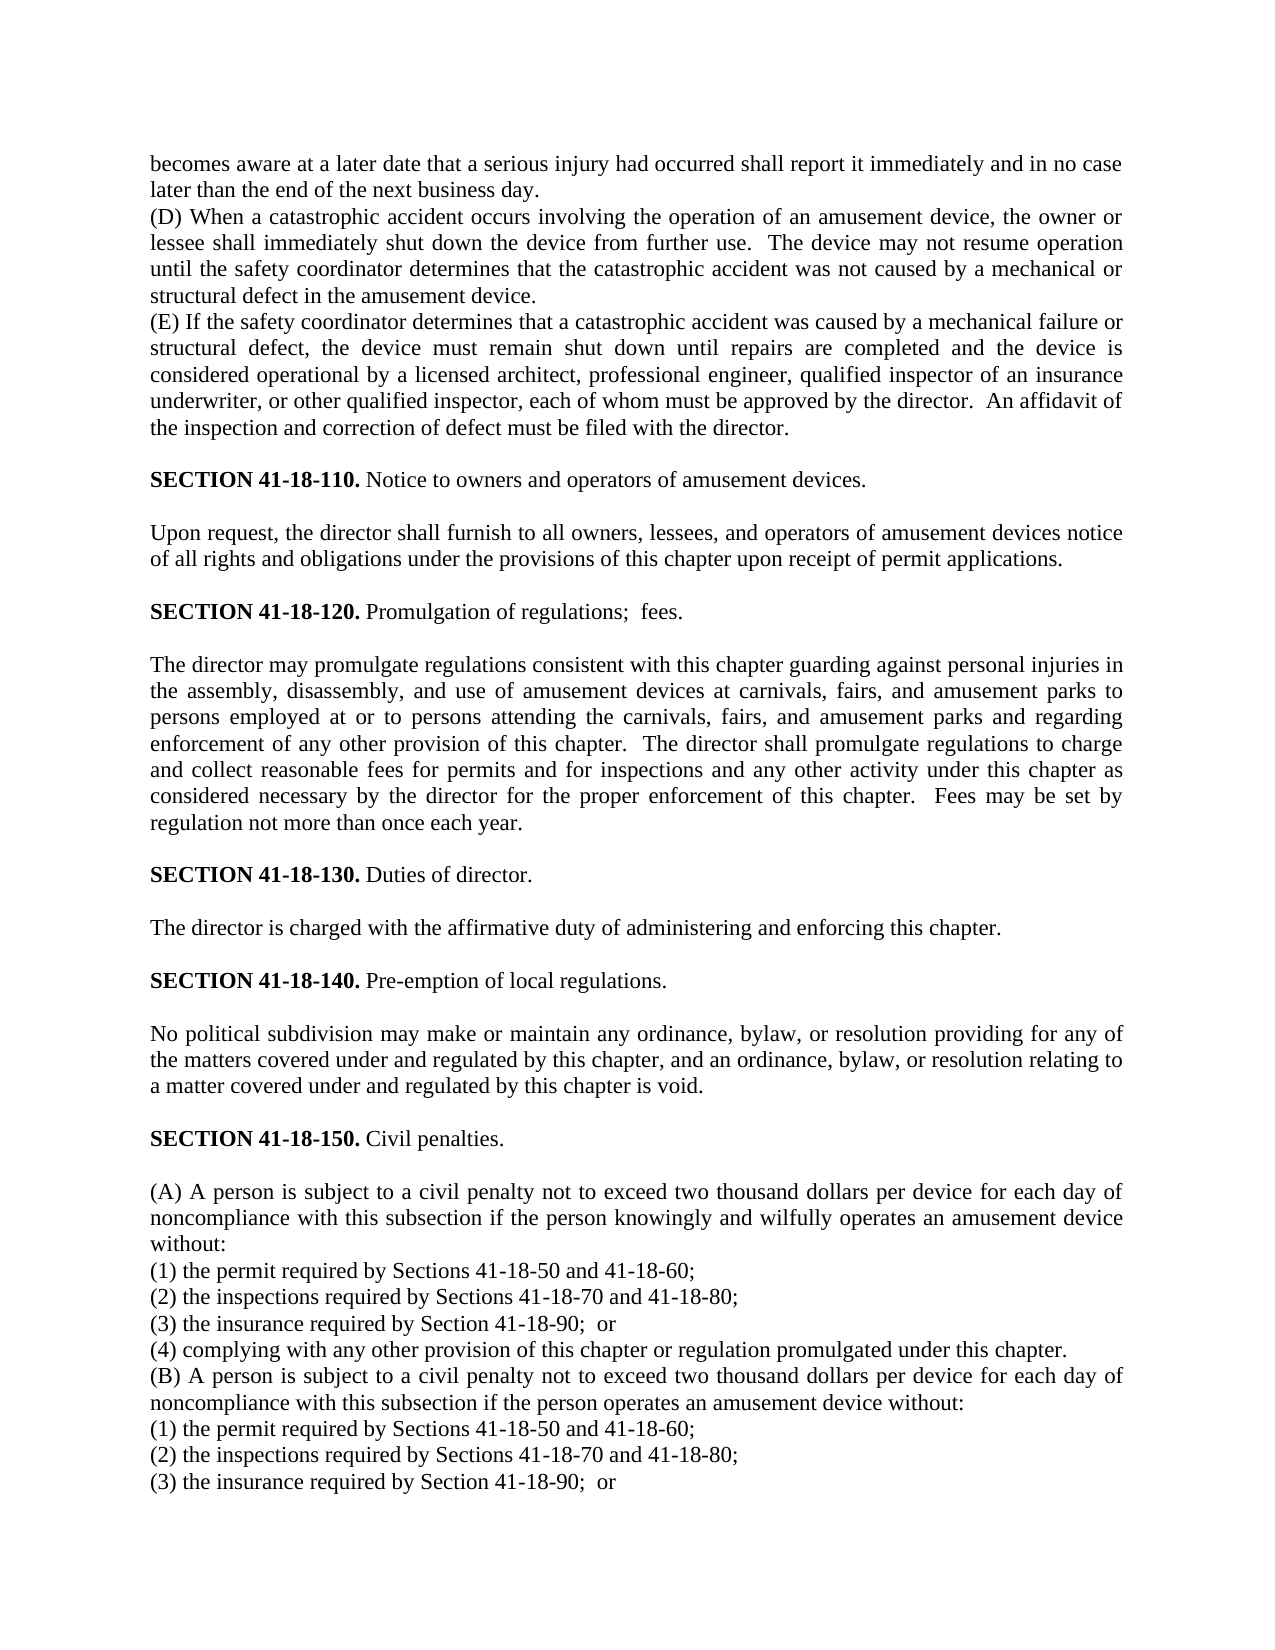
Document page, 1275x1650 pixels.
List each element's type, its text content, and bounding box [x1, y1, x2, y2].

text SECTION 41-18-140. Pre-emption of local regulations. [150, 967, 1125, 993]
text The director is charged with the affirmative duty of administering and enforcing this chapter. [150, 914, 1125, 941]
text (B) A person is subject to a civil penalty not to exceed two thousand dollars per device for each day of noncompliance with this subsection if the person operates an amusement device without: [150, 1362, 1125, 1415]
text (2) the inspections required by Sections 41-18-70 and 41-18-80; [150, 1441, 1125, 1468]
text (3) the insurance required by Section 41-18-90; or [150, 1468, 1125, 1494]
text (4) complying with any other provision of this chapter or regulation promulgated under this chapter. [150, 1336, 1125, 1362]
text (1) the permit required by Sections 41-18-50 and 41-18-60; [150, 1257, 1125, 1283]
text (A) A person is subject to a civil penalty not to exceed two thousand dollars per device for each day of noncompliance with this subsection if the person knowingly and wilfully operates an amusement device without: [150, 1178, 1125, 1257]
text SECTION 41-18-110. Notice to owners and operators of amusement devices. [150, 466, 1125, 493]
text (D) When a catastrophic accident occurs involving the operation of an amusement device, the owner or lessee shall immediately shut down the device from further use. The device may not resume operation until the safety coordinator determines that the catastrophic accident was not caused by a mechanical or structural defect in the amusement device. [150, 203, 1125, 308]
text SECTION 41-18-150. Civil penalties. [150, 1125, 1125, 1151]
text No political subdivision may make or maintain any ordinance, bylaw, or resolution providing for any of the matters covered under and regulated by this chapter, and an ordinance, bylaw, or resolution relating to a matter covered under and regulated by this chapter is void. [150, 1020, 1125, 1099]
text Upon request, the director shall furnish to all owners, lessees, and operators of amusement devices notice of all rights and obligations under the provisions of this chapter upon receipt of permit applications. [150, 519, 1125, 572]
text (2) the inspections required by Sections 41-18-70 and 41-18-80; [150, 1283, 1125, 1309]
text (E) If the safety coordinator determines that a catastrophic accident was caused by a mechanical failure or structural defect, the device must remain shut down until repairs are completed and the device is considered operational by a licensed architect, professional engineer, qualified inspector of an insurance underwriter, or other qualified inspector, each of whom must be approved by the director. An affidavit of the inspection and correction of defect must be filed with the director. [150, 308, 1125, 440]
text SECTION 41-18-120. Promulgation of regulations; fees. [150, 598, 1125, 624]
text The director may promulgate regulations consistent with this chapter guarding against personal injuries in the assembly, disassembly, and use of amusement devices at carnivals, fairs, and amusement parks to persons employed at or to persons attending the carnivals, fairs, and amusement parks and regarding enforcement of any other provision of this chapter. The director shall promulgate regulations to charge and collect reasonable fees for permits and for inspections and any other activity under this chapter as considered necessary by the director for the proper enforcement of this chapter. Fees may be set by regulation not more than once each year. [150, 651, 1125, 835]
text SECTION 41-18-130. Duties of director. [150, 862, 1125, 888]
text (3) the insurance required by Section 41-18-90; or [150, 1309, 1125, 1336]
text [150, 150, 1125, 203]
text (1) the permit required by Sections 41-18-50 and 41-18-60; [150, 1415, 1125, 1441]
